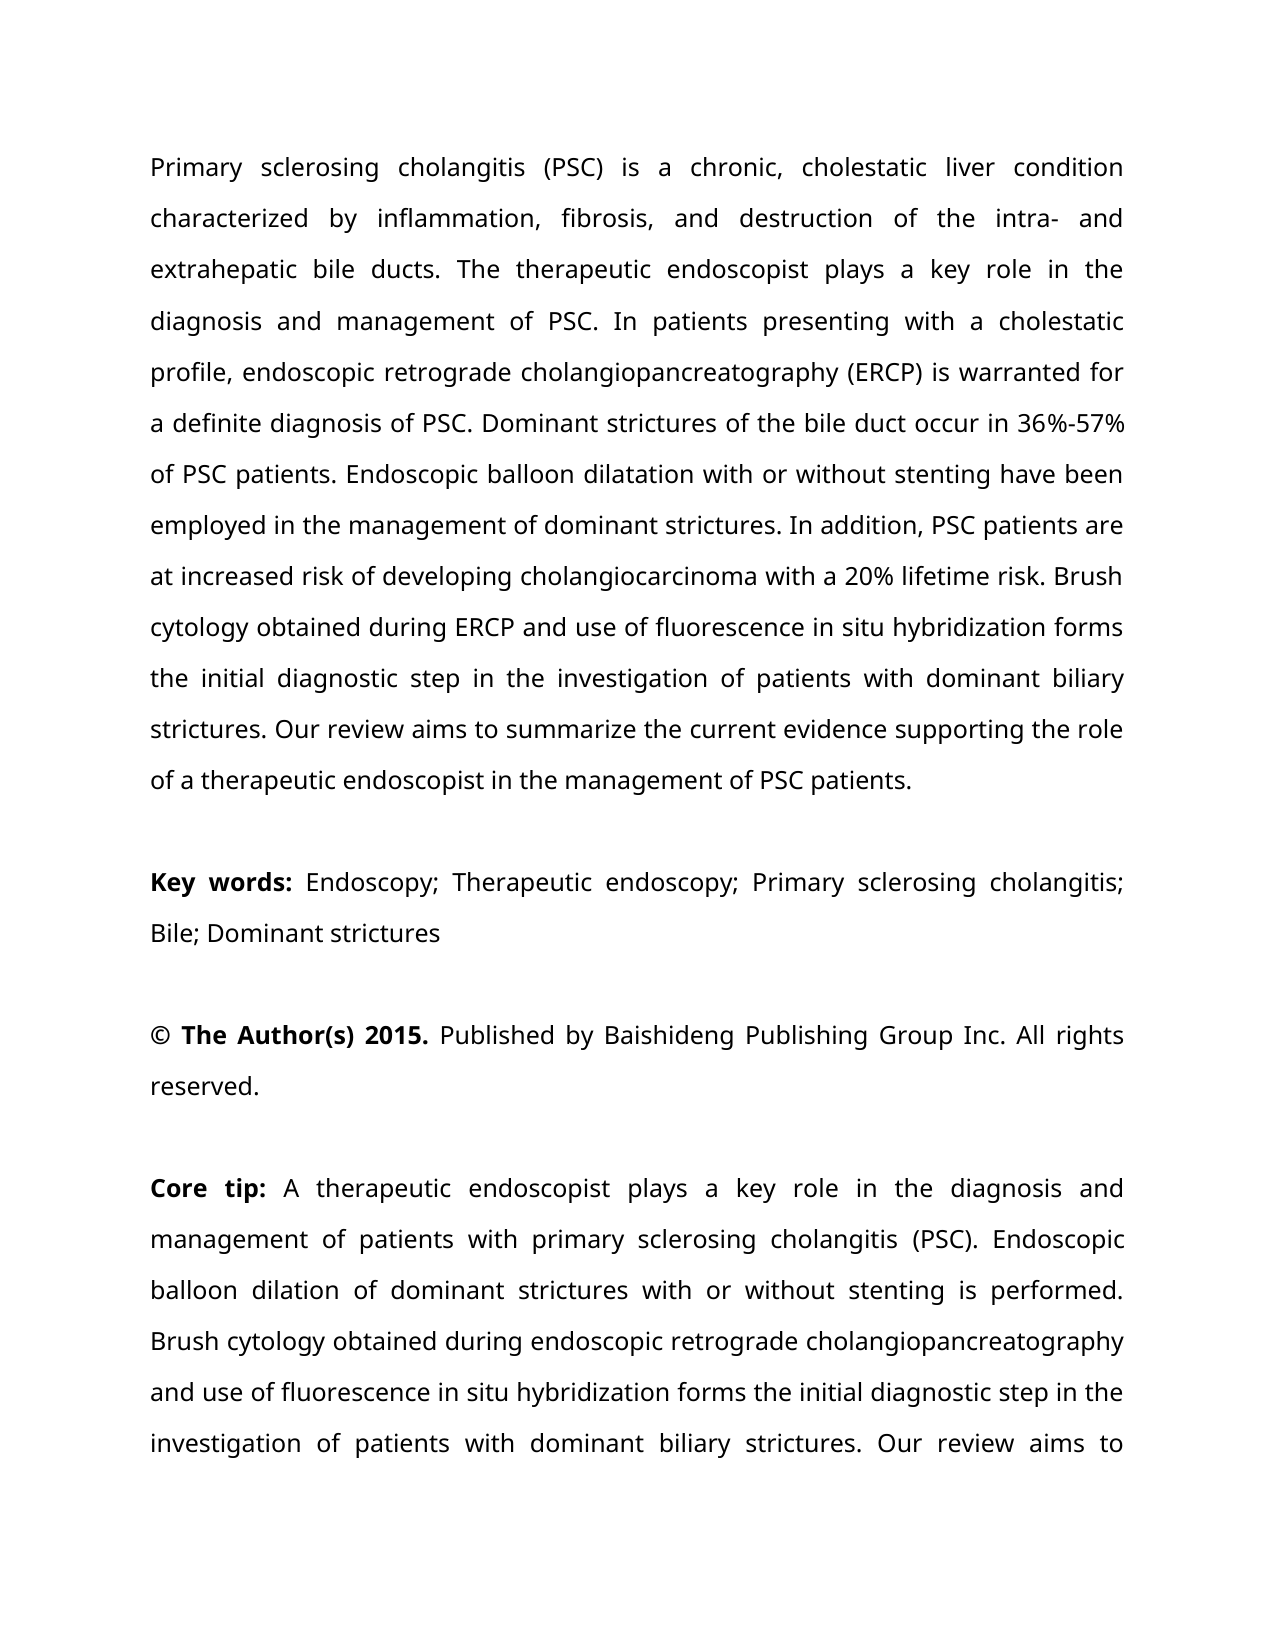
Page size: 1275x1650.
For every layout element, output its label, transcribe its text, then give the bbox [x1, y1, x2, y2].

text Key words: Endoscopy; Therapeutic endoscopy; Primary sclerosing cholangitis; Bile; Dominant strictures [150, 864, 1125, 950]
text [150, 1171, 1125, 1460]
text Primary sclerosing cholangitis (PSC) is a chronic, cholestatic liver condition characterized by inflammation, fibrosis, and destruction of the intra- and extrahepatic bile ducts. The therapeutic endoscopist plays a key role in the diagnosis and management of PSC. In patients presenting with a cholestatic profile, endoscopic retrograde cholangiopancreatography (ERCP) is warranted for a definite diagnosis of PSC. Dominant strictures of the bile duct occur in 36%-57% of PSC patients. Endoscopic balloon dilatation with or without stenting have been employed in the management of dominant strictures. In addition, PSC patients are at increased risk of developing cholangiocarcinoma with a 20% lifetime risk. Brush cytology obtained during ERCP and use of fluorescence in situ hybridization forms the initial diagnostic step in the investigation of patients with dominant biliary strictures. Our review aims to summarize the current evidence supporting the role of a therapeutic endoscopist in the management of PSC patients. [150, 150, 1125, 797]
text © The Author(s) 2015. Published by Baishideng Publishing Group Inc. All rights reserved. [150, 1018, 1125, 1103]
